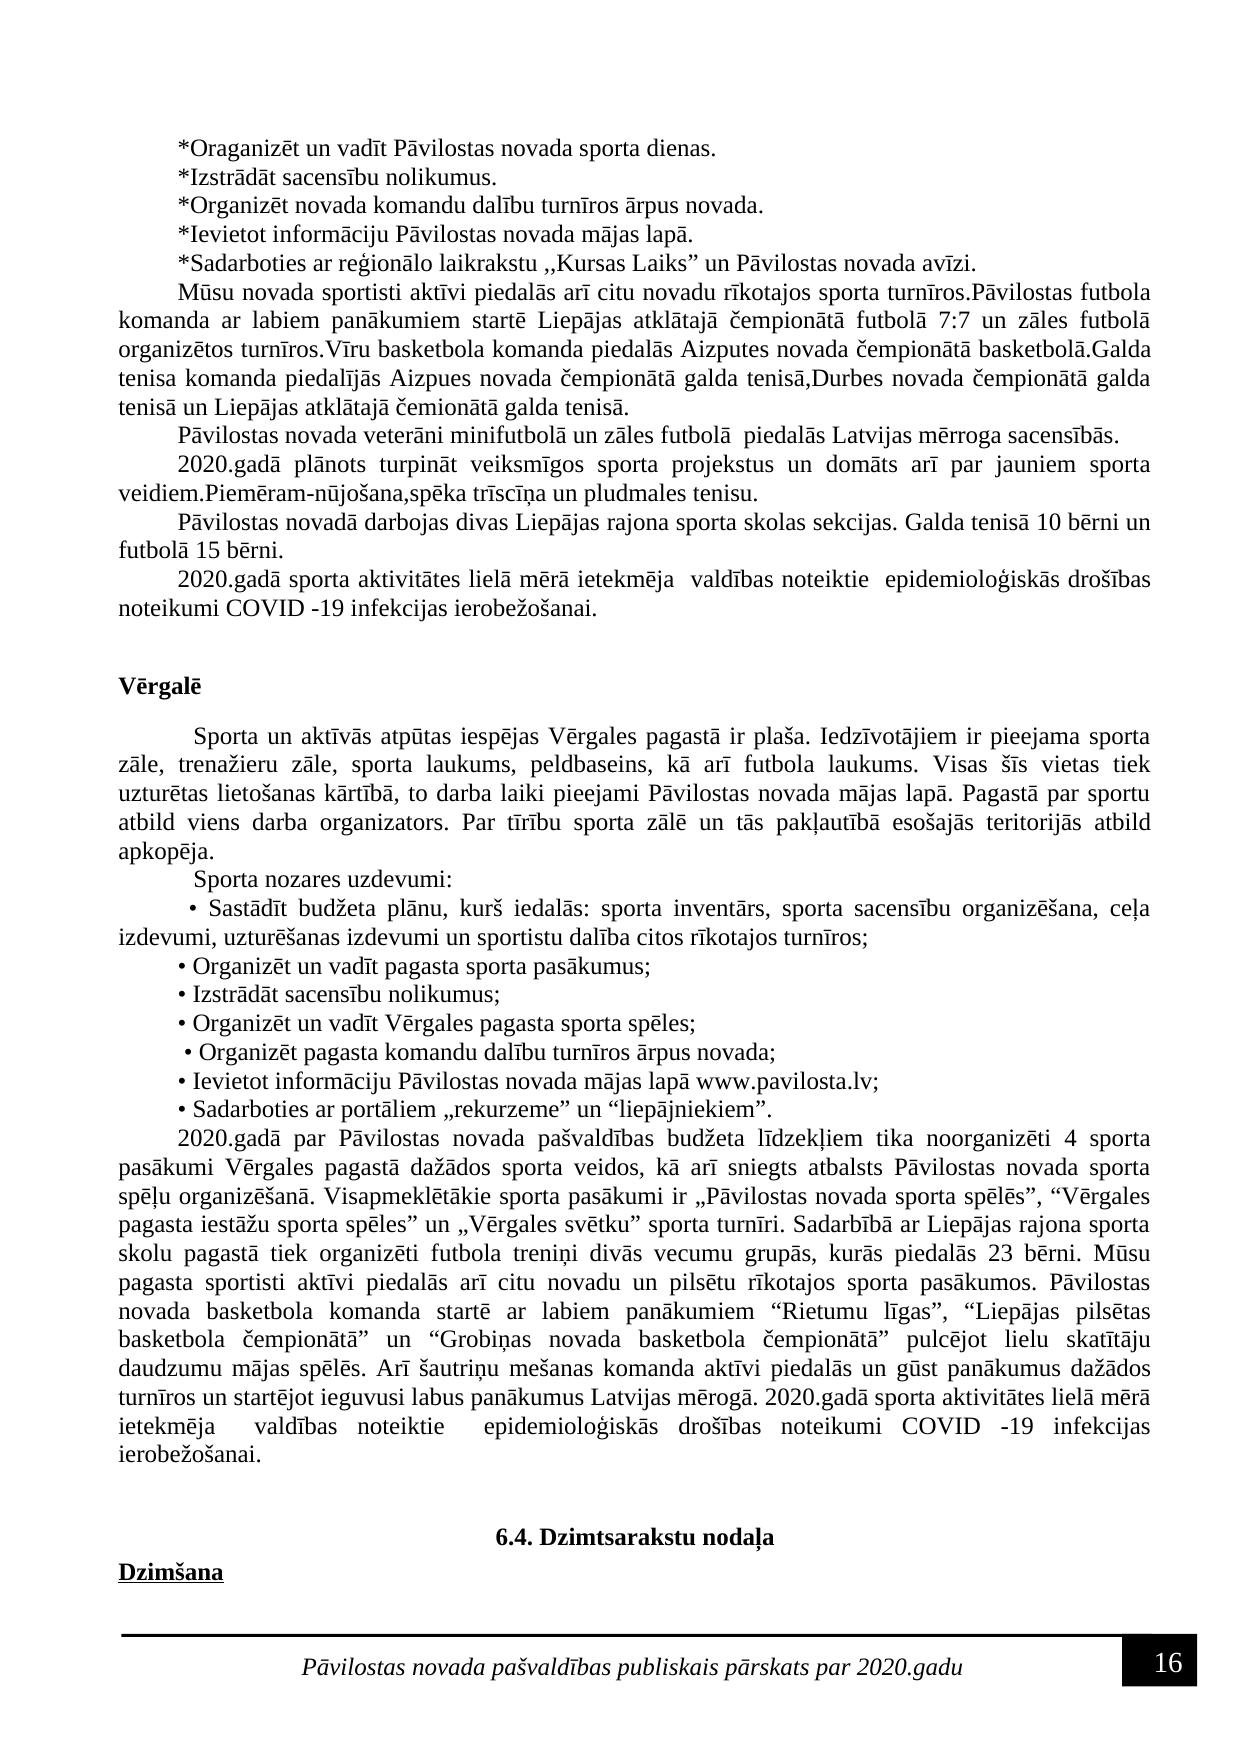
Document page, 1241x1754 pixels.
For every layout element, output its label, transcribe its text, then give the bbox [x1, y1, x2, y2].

text • Sastādīt budžeta plānu, kurš iedalās: sporta inventārs, sporta sacensību organizēšana, ceļa izdevumi, uzturēšanas izdevumi un sportistu dalība citos rīkotajos turnīros; [118, 893, 1152, 951]
text 2020.gadā plānots turpināt veiksmīgos sporta projekstus un domāts arī par jauniem sporta veidiem.Piemēram-nūjošana,spēka trīscīņa un pludmales tenisu. [118, 449, 1152, 507]
subtitle 6.4. Dzimtsarakstu nodaļa [118, 1522, 1152, 1551]
text 2020.gadā sporta aktivitātes lielā mērā ietekmēja valdības noteiktie epidemioloģiskās drošības noteikumi COVID -19 infekcijas ierobežošanai. [118, 564, 1152, 622]
text *Organizēt novada komandu dalību turnīros ārpus novada. [118, 190, 1152, 219]
text • Organizēt pagasta komandu dalību turnīros ārpus novada; [118, 1037, 1152, 1066]
text *Oraganizēt un vadīt Pāvilostas novada sporta dienas. [118, 133, 1152, 162]
text Sporta nozares uzdevumi: [118, 864, 1152, 893]
text • Ievietot informāciju Pāvilostas novada mājas lapā www.pavilosta.lv; [118, 1066, 1152, 1094]
text Sporta un aktīvās atpūtas iespējas Vērgales pagastā ir plaša. Iedzīvotājiem ir pieejama sporta zāle, trenažieru zāle, sporta laukums, peldbaseins, kā arī futbola laukums. Visas šīs vietas tiek uzturētas lietošanas kārtībā, to darba laiki pieejami Pāvilostas novada mājas lapā. Pagastā par sportu atbild viens darba organizators. Par tīrību sporta zālē un tās pakļautībā esošajās teritorijās atbild apkopēja. [118, 721, 1152, 864]
text Pāvilostas novadā darbojas divas Liepājas rajona sporta skolas sekcijas. Galda tenisā 10 bērni un futbolā 15 bērni. [118, 507, 1152, 564]
text *Sadarboties ar reģionālo laikrakstu ,,Kursas Laiks” un Pāvilostas novada avīzi. [118, 248, 1152, 277]
text Vērgalē [118, 671, 1152, 700]
text Dzimšana [118, 1557, 1152, 1586]
text Pāvilostas novada veterāni minifutbolā un zāles futbolā piedalās Latvijas mērroga sacensībās. [118, 420, 1152, 449]
text 2020.gadā par Pāvilostas novada pašvaldības budžeta līdzekļiem tika noorganizēti 4 sporta pasākumi Vērgales pagastā dažādos sporta veidos, kā arī sniegts atbalsts Pāvilostas novada sporta spēļu organizēšanā. Visapmeklētākie sporta pasākumi ir „Pāvilostas novada sporta spēlēs”, “Vērgales pagasta iestāžu sporta spēles” un „Vērgales svētku” sporta turnīri. Sadarbībā ar Liepājas rajona sporta skolu pagastā tiek organizēti futbola treniņi divās vecumu grupās, kurās piedalās 23 bērni. Mūsu pagasta sportisti aktīvi piedalās arī citu novadu un pilsētu rīkotajos sporta pasākumos. Pāvilostas novada basketbola komanda startē ar labiem panākumiem “Rietumu līgas”, “Liepājas pilsētas basketbola čempionātā” un “Grobiņas novada basketbola čempionātā” pulcējot lielu skatītāju daudzumu mājas spēlēs. Arī šautriņu mešanas komanda aktīvi piedalās un gūst panākumus dažādos turnīros un startējot ieguvusi labus panākumus Latvijas mērogā. 2020.gadā sporta aktivitātes lielā mērā ietekmēja valdības noteiktie epidemioloģiskās drošības noteikumi COVID -19 infekcijas ierobežošanai. [118, 1123, 1152, 1468]
text *Ievietot informāciju Pāvilostas novada mājas lapā. [118, 219, 1152, 248]
text • Organizēt un vadīt pagasta sporta pasākumus; [118, 951, 1152, 979]
text • Organizēt un vadīt Vērgales pagasta sporta spēles; [118, 1008, 1152, 1037]
text *Izstrādāt sacensību nolikumus. [118, 162, 1152, 190]
text • Izstrādāt sacensību nolikumus; [118, 979, 1152, 1008]
text Mūsu novada sportisti aktīvi piedalās arī citu novadu rīkotajos sporta turnīros.Pāvilostas futbola komanda ar labiem panākumiem startē Liepājas atklātajā čempionātā futbolā 7:7 un zāles futbolā organizētos turnīros.Vīru basketbola komanda piedalās Aizputes novada čempionātā basketbolā.Galda tenisa komanda piedalījās Aizpues novada čempionātā galda tenisā,Durbes novada čempionātā galda tenisā un Liepājas atklātajā čemionātā galda tenisā. [118, 277, 1152, 420]
text • Sadarboties ar portāliem „rekurzeme” un “liepājniekiem”. [118, 1094, 1152, 1123]
